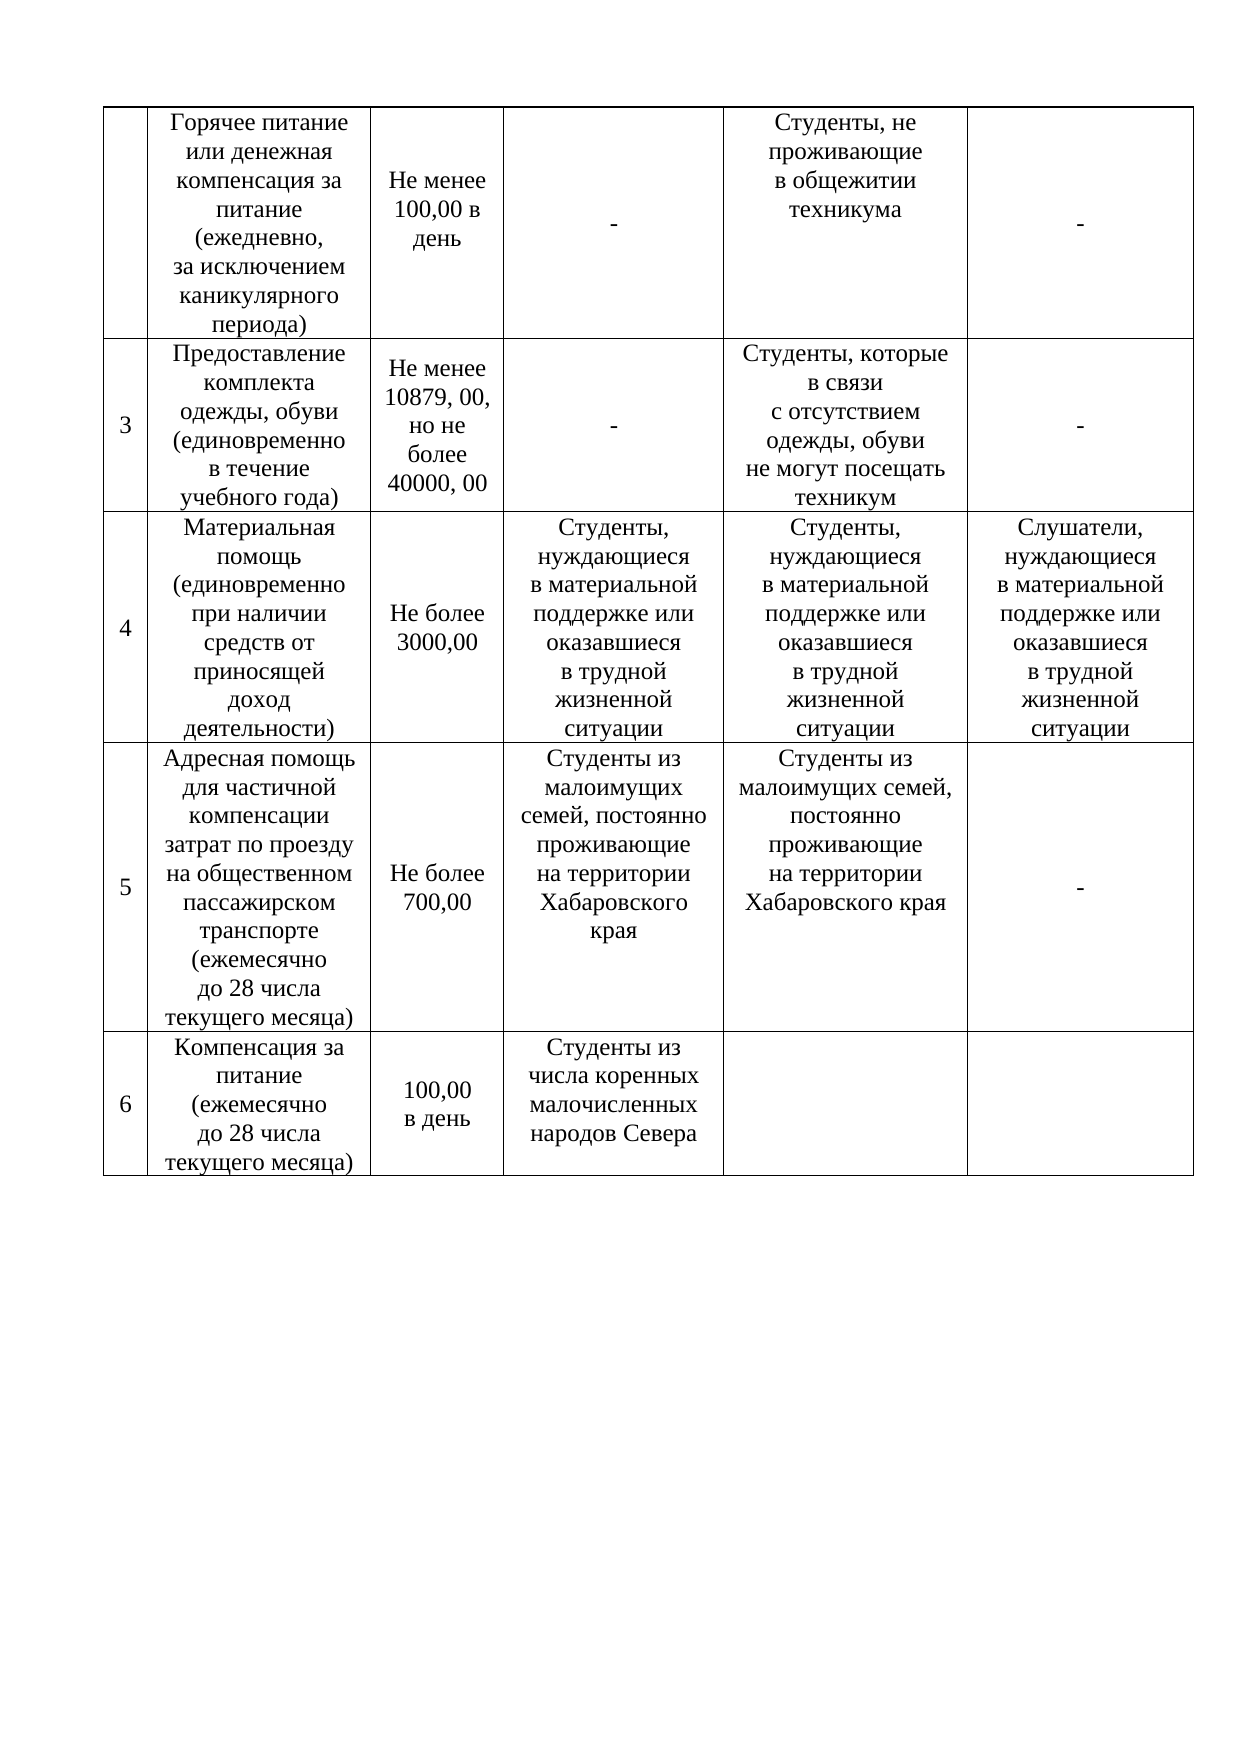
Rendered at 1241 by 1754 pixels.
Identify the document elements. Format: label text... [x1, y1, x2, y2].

table_cell 2 [104, 108, 147, 337]
table_cell - [968, 339, 1193, 511]
table_cell Студенты из числа коренных малочисленных народов Севера [504, 1032, 723, 1175]
table_cell Студенты, нуждающиеся в материальной поддержке или оказавшиеся в трудной жизненной ситуации [504, 512, 723, 742]
table_cell Слушатели, нуждающиеся в материальной поддержке или оказавшиеся в трудной жизненной ситуации [968, 512, 1193, 742]
table_cell Не менее 10879, 00, но не более 40000, 00 [371, 339, 503, 511]
table_cell Студенты, нуждающиеся в материальной поддержке или оказавшиеся в трудной жизненной ситуации [724, 512, 967, 742]
table_cell 3 [104, 339, 147, 511]
table_cell 6 [104, 1032, 147, 1175]
table_cell [968, 1032, 1193, 1175]
table_cell - [968, 108, 1193, 337]
table_cell 100,00 в день [371, 1032, 503, 1175]
table_cell - [968, 743, 1193, 1031]
table_cell Компенсация за питание (ежемесячно до 28 числа текущего месяца) [148, 1032, 370, 1175]
table_cell 5 [104, 743, 147, 1031]
table_cell - [504, 339, 723, 511]
table_cell Студенты из малоимущих семей, постоянно проживающие на территории Хабаровского края [504, 743, 723, 1031]
table_cell 4 [104, 512, 147, 742]
table_cell Студенты из малоимущих семей, постоянно проживающие на территории Хабаровского края [724, 743, 967, 1031]
table_cell Студенты, не проживающие в общежитии техникума [724, 108, 967, 337]
table_cell [724, 1032, 967, 1175]
table_cell Студенты, которые в связи с отсутствием одежды, обуви не могут посещать техникум [724, 339, 967, 511]
table_cell - [504, 108, 723, 337]
table_cell Не менее 100,00 в день [371, 108, 503, 337]
table_cell Адресная помощь для частичной компенсации затрат по проезду на общественном пассажирском транспорте (ежемесячно до 28 числа текущего месяца) [148, 743, 370, 1031]
table_cell Не более 700,00 [371, 743, 503, 1031]
table_cell Материальная помощь (единовременно при наличии средств от приносящей доход деятельности) [148, 512, 370, 742]
table_cell Предоставление комплекта одежды, обуви (единовременно в течение учебного года) [148, 339, 370, 511]
table_cell Не более 3000,00 [371, 512, 503, 742]
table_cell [148, 108, 370, 337]
